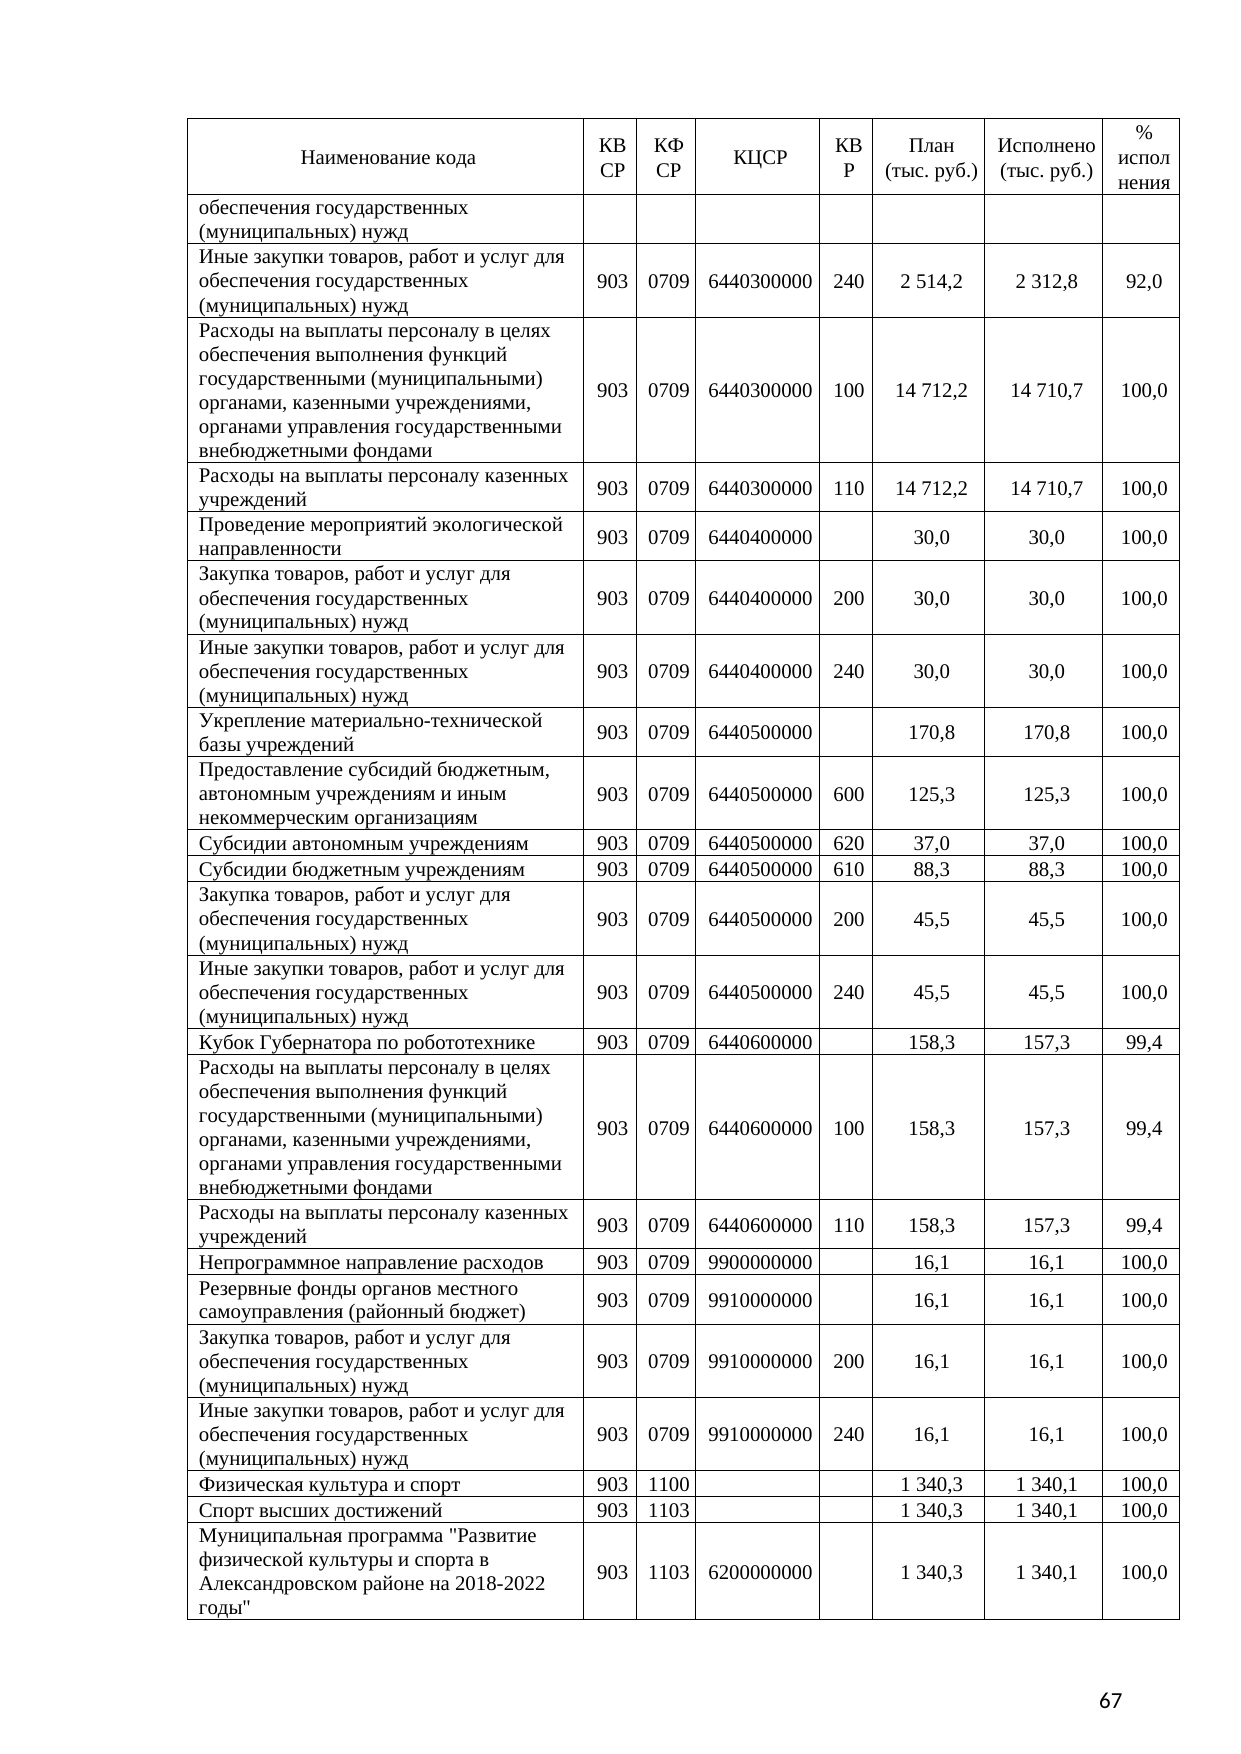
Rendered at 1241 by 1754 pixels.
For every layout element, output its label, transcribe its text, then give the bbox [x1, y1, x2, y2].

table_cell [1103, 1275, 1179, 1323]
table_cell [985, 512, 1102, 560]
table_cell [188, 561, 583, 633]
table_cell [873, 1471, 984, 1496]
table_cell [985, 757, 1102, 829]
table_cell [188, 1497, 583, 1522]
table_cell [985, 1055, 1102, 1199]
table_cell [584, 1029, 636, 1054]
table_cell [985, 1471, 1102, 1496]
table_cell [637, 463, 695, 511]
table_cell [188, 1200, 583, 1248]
table_header КЦСР [696, 119, 819, 194]
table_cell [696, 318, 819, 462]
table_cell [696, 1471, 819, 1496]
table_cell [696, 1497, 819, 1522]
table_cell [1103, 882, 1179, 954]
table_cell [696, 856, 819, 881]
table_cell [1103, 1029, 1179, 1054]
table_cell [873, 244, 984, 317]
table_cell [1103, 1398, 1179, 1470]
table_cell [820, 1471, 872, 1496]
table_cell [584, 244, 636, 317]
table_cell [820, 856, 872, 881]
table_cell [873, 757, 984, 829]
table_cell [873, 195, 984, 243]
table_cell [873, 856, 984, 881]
table_header КВСР [584, 119, 636, 194]
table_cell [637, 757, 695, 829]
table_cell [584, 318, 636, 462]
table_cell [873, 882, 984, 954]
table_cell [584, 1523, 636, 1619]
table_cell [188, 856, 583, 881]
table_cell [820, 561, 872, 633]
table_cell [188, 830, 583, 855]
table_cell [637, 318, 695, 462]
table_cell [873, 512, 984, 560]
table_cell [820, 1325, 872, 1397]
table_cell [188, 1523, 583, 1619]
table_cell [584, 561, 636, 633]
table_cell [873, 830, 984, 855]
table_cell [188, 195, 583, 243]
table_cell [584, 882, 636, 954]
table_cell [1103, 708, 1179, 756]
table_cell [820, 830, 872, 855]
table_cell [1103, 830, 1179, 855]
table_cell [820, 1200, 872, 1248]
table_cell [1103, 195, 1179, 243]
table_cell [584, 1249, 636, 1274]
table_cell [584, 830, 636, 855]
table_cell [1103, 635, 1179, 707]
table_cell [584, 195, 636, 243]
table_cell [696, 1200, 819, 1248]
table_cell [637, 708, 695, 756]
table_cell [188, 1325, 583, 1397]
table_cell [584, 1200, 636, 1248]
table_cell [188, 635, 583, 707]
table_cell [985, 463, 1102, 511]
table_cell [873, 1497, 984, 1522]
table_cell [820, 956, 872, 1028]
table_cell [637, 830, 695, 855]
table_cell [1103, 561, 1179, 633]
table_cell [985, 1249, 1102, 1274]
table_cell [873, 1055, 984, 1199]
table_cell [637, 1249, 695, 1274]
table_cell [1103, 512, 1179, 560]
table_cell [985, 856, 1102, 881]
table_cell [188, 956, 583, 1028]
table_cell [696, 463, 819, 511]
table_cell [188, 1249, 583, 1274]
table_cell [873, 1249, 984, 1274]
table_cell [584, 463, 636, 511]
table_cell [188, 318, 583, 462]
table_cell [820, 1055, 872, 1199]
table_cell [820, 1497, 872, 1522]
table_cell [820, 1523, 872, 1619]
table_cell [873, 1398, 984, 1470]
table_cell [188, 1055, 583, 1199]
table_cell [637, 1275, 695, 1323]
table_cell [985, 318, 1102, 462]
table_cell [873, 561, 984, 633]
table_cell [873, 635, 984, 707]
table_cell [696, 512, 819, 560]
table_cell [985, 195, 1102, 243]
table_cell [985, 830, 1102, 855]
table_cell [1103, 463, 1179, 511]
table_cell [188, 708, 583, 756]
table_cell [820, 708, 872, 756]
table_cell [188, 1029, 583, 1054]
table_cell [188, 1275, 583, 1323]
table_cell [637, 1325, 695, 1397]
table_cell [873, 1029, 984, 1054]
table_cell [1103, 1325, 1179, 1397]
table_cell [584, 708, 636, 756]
table_header Наименование кода [188, 119, 583, 194]
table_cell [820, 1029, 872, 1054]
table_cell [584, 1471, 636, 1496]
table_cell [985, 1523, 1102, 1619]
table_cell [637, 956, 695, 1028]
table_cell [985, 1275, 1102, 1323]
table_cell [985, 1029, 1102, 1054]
table_header Исполнено (тыс. руб.) [985, 119, 1102, 194]
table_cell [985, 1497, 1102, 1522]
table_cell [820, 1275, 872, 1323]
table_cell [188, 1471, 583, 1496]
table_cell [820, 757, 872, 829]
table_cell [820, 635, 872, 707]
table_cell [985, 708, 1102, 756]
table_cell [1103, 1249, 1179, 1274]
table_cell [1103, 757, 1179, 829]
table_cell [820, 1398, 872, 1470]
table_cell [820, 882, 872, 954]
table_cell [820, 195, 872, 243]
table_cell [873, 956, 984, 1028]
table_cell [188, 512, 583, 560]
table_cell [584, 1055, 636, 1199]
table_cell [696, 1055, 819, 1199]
table_header КФСР [637, 119, 695, 194]
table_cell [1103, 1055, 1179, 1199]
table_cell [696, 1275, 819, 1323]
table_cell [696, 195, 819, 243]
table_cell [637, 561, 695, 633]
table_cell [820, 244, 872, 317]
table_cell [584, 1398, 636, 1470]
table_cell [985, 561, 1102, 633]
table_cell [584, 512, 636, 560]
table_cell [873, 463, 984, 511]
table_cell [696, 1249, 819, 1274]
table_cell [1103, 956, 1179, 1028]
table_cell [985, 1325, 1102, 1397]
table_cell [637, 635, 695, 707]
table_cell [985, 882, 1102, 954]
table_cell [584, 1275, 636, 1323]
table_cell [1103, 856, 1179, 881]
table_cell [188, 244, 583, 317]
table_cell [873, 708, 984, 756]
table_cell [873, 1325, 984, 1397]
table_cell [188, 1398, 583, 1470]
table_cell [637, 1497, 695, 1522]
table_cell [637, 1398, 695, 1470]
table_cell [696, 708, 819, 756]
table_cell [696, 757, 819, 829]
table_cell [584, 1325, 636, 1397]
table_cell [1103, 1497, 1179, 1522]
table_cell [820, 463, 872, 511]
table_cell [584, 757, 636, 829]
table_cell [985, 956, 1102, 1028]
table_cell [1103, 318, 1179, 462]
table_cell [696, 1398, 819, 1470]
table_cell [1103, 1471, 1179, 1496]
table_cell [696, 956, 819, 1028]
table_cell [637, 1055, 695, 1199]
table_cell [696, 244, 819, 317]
table_header План (тыс. руб.) [873, 119, 984, 194]
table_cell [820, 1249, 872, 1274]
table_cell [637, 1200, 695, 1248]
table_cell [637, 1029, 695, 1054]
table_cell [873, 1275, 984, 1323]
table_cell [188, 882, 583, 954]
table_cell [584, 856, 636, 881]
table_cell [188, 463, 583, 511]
table_header КВР [820, 119, 872, 194]
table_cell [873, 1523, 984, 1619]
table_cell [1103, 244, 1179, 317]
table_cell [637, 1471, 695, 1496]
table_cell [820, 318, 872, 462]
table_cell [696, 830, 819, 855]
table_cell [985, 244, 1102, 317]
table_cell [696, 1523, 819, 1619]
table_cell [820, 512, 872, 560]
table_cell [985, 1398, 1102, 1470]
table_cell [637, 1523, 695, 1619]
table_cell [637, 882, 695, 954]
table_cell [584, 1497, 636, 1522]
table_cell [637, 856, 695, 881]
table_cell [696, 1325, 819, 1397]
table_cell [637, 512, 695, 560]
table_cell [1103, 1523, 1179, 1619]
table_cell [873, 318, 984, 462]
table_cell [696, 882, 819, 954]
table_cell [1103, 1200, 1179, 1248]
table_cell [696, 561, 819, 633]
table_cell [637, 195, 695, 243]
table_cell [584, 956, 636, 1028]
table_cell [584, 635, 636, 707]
table_header % исполнения [1103, 119, 1179, 194]
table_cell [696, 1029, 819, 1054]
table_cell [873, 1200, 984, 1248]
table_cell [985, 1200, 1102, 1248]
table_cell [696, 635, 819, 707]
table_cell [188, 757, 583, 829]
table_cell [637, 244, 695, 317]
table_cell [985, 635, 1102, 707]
